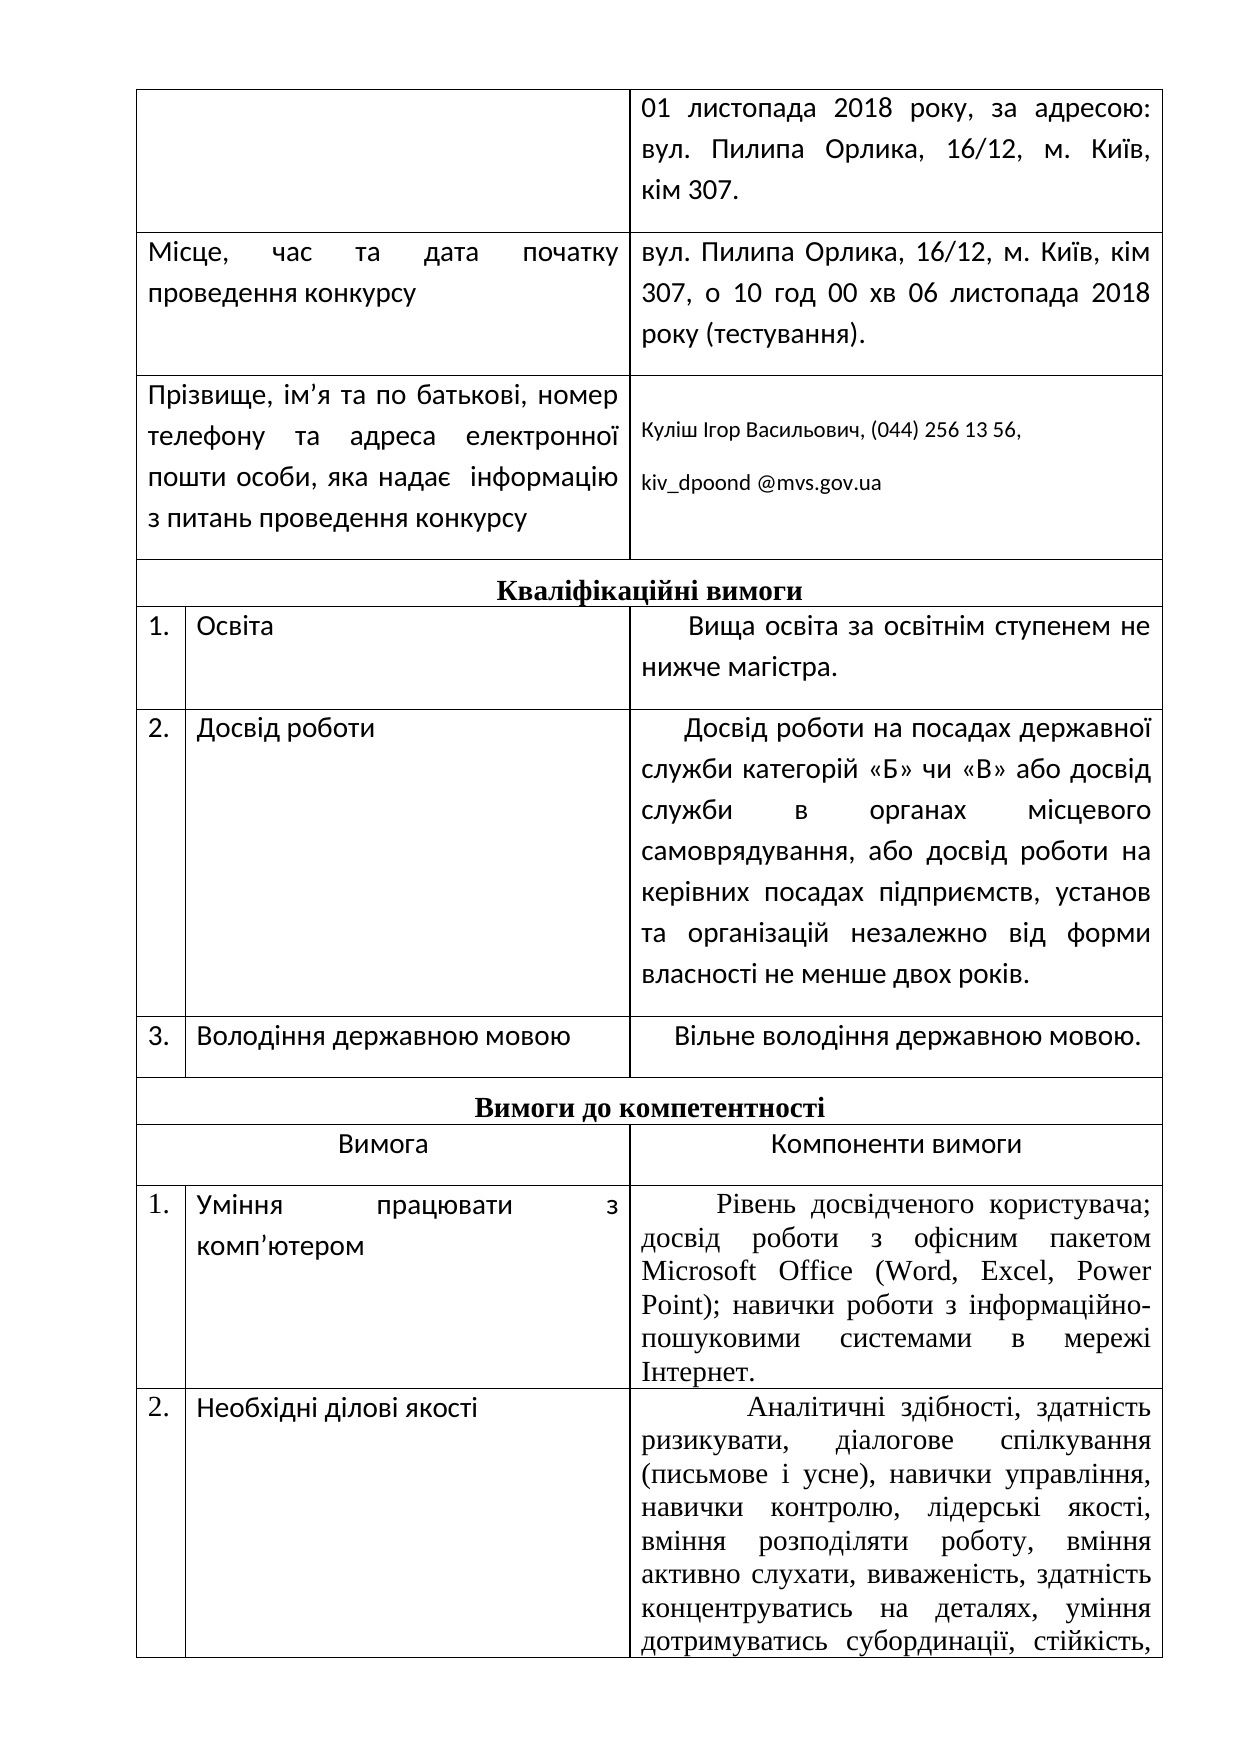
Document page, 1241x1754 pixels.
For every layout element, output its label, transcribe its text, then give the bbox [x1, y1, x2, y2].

table_cell Досвід роботи [186, 710, 629, 1016]
table_cell Кваліфікаційні вимоги [137, 560, 1162, 606]
table_cell [137, 1186, 185, 1388]
table_cell [137, 1017, 185, 1077]
table_cell Освіта [186, 607, 629, 708]
table_cell [137, 607, 185, 708]
table_cell Уміння працювати з комп’ютером [186, 1186, 629, 1388]
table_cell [631, 90, 1162, 232]
table_cell Володіння державною мовою [186, 1017, 629, 1077]
table_cell Прізвище, ім’я та по батькові, номер телефону та адреса електронної пошти особи, яка надає інформацію з питань проведення конкурсу [137, 376, 629, 559]
table_cell [137, 710, 185, 1016]
table_cell вул. Пилипа Орлика, 16/12, м. Київ, кім 307, о 10 год 00 хв 06 листопада 2018 року (тестування). [631, 233, 1162, 375]
table_cell Місце, час та дата початку проведення конкурсу [137, 233, 629, 375]
table_cell Куліш Ігор Васильович, (044) 256 13 56, kiv_dpoond @mvs.gov.ua [631, 376, 1162, 559]
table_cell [186, 1389, 629, 1657]
table_cell Вища освіта за освітнім ступенем не нижче магістра. [631, 607, 1162, 708]
table_cell [137, 1389, 185, 1657]
table_cell Вільне володіння державною мовою. [631, 1017, 1162, 1077]
table_cell Компоненти вимоги [631, 1125, 1162, 1185]
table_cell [631, 1389, 1162, 1657]
table_cell Рівень досвідченого користувача; досвід роботи з офісним пакетом Microsoft Office (Word, Excel, Power Point); навички роботи з інформаційно-пошуковими системами в мережі Інтернет. [631, 1186, 1162, 1388]
table_cell Вимога [137, 1125, 629, 1185]
table_cell Досвід роботи на посадах державної служби категорій «Б» чи «В» або досвід служби в органах місцевого самоврядування, або досвід роботи на керівних посадах підприємств, установ та організацій незалежно від форми власності не менше двох років. [631, 710, 1162, 1016]
table_cell Вимоги до компетентності [137, 1078, 1162, 1124]
